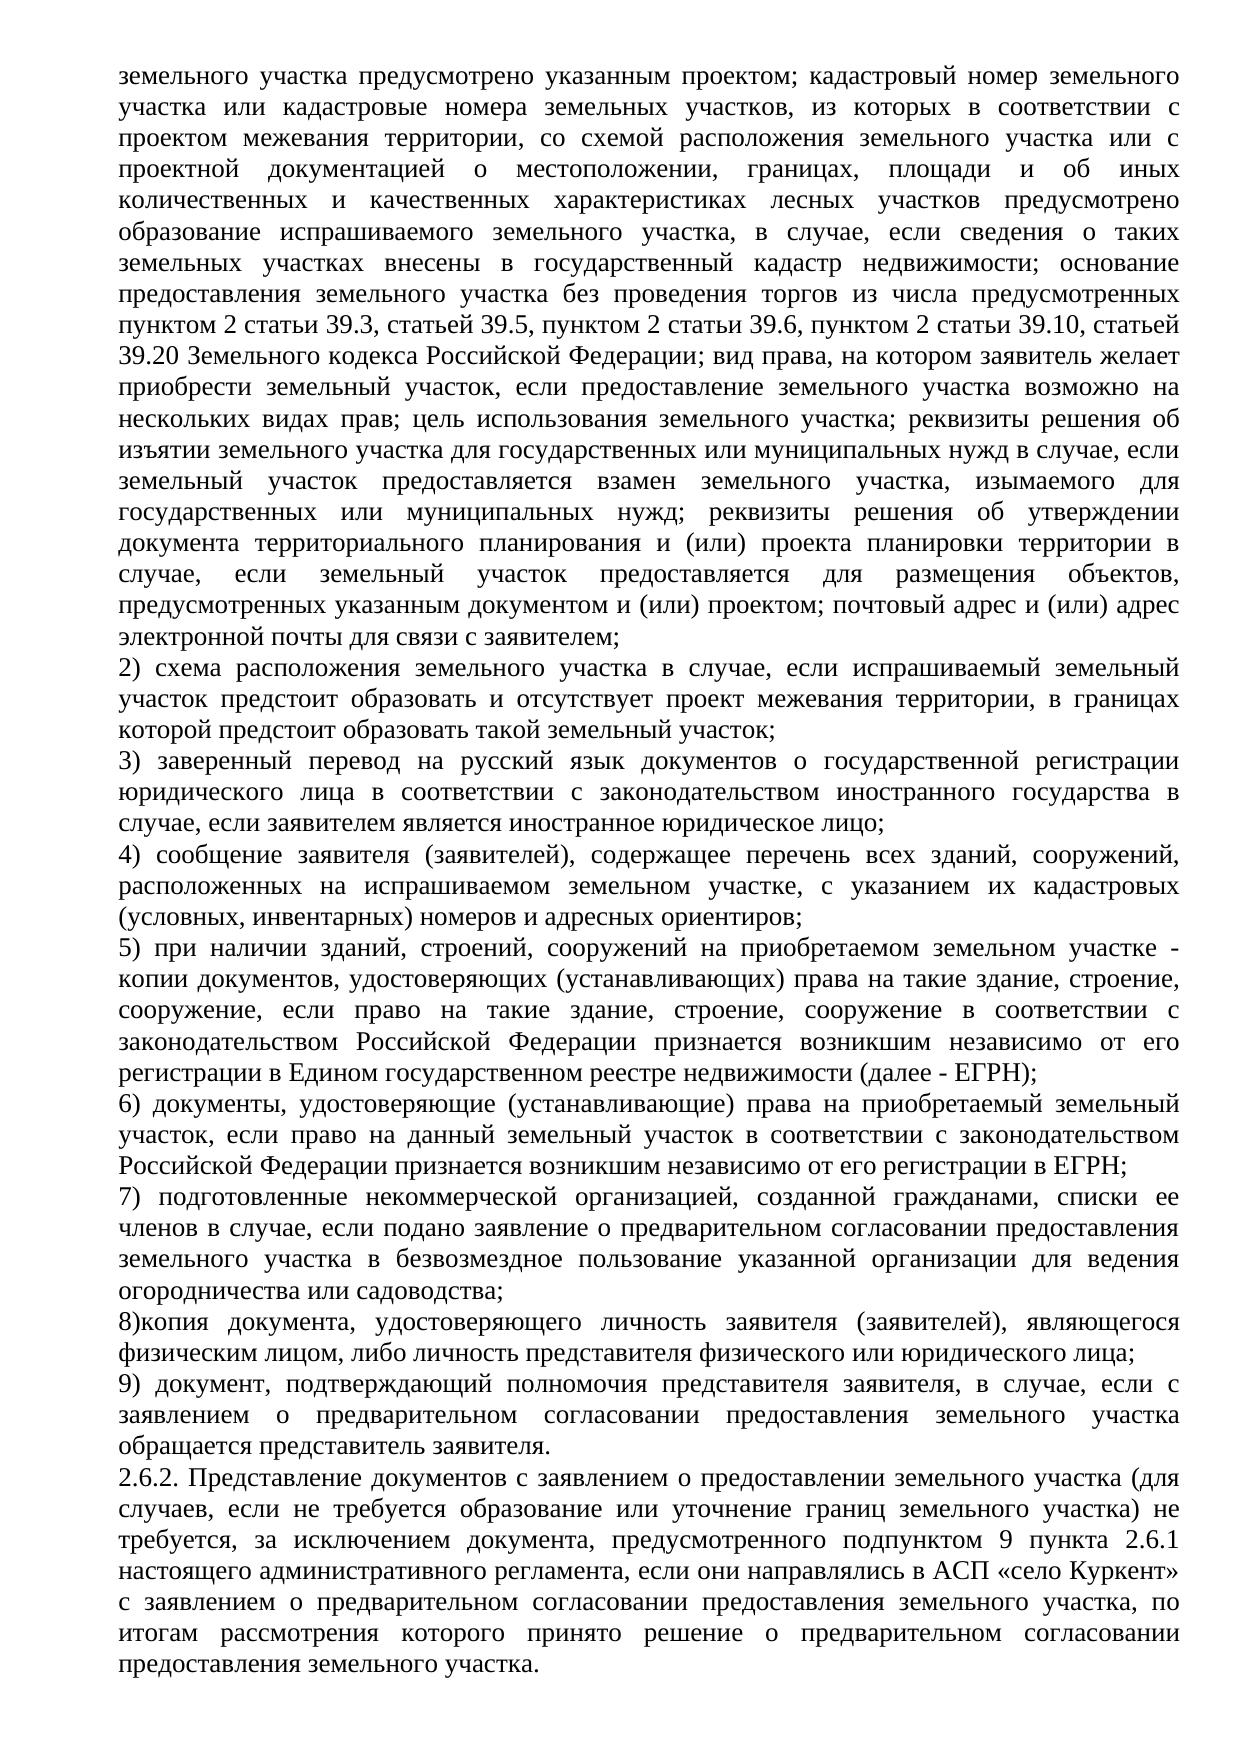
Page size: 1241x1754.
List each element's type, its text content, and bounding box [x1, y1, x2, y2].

text 5) при наличии зданий, строений, сооружений на приобретаемом земельном участке - копии документов, удостоверяющих (устанавливающих) права на такие здание, строение, сооружение, если право на такие здание, строение, сооружение в соответствии с законодательством Российской Федерации признается возникшим независимо от его регистрации в Едином государственном реестре недвижимости (далее - ЕГРН); [118, 931, 1181, 1087]
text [118, 59, 1181, 651]
text 9) документ, подтверждающий полномочия представителя заявителя, в случае, если с заявлением о предварительном согласовании предоставления земельного участка обращается представитель заявителя. [118, 1367, 1181, 1461]
text 2.6.2. Представление документов с заявлением о предоставлении земельного участка (для случаев, если не требуется образование или уточнение границ земельного участка) не требуется, за исключением документа, предусмотренного подпунктом 9 пункта 2.6.1 настоящего административного регламента, если они направлялись в АСП «село Куркент» с заявлением о предварительном согласовании предоставления земельного участка, по итогам рассмотрения которого принято решение о предварительном согласовании предоставления земельного участка. [118, 1461, 1181, 1679]
text 4) сообщение заявителя (заявителей), содержащее перечень всех зданий, сооружений, расположенных на испрашиваемом земельном участке, с указанием их кадастровых (условных, инвентарных) номеров и адресных ориентиров; [118, 838, 1181, 931]
text 2) схема расположения земельного участка в случае, если испрашиваемый земельный участок предстоит образовать и отсутствует проект межевания территории, в границах которой предстоит образовать такой земельный участок; [118, 651, 1181, 744]
text 3) заверенный перевод на русский язык документов о государственной регистрации юридического лица в соответствии с законодательством иностранного государства в случае, если заявителем является иностранное юридическое лицо; [118, 744, 1181, 838]
text 8)копия документа, удостоверяющего личность заявителя (заявителей), являющегося физическим лицом, либо личность представителя физического или юридического лица; [118, 1305, 1181, 1367]
text 7) подготовленные некоммерческой организацией, созданной гражданами, списки ее членов в случае, если подано заявление о предварительном согласовании предоставления земельного участка в безвозмездное пользование указанной организации для ведения огородничества или садоводства; [118, 1180, 1181, 1305]
text 6) документы, удостоверяющие (устанавливающие) права на приобретаемый земельный участок, если право на данный земельный участок в соответствии с законодательством Российской Федерации признается возникшим независимо от его регистрации в ЕГРН; [118, 1087, 1181, 1180]
